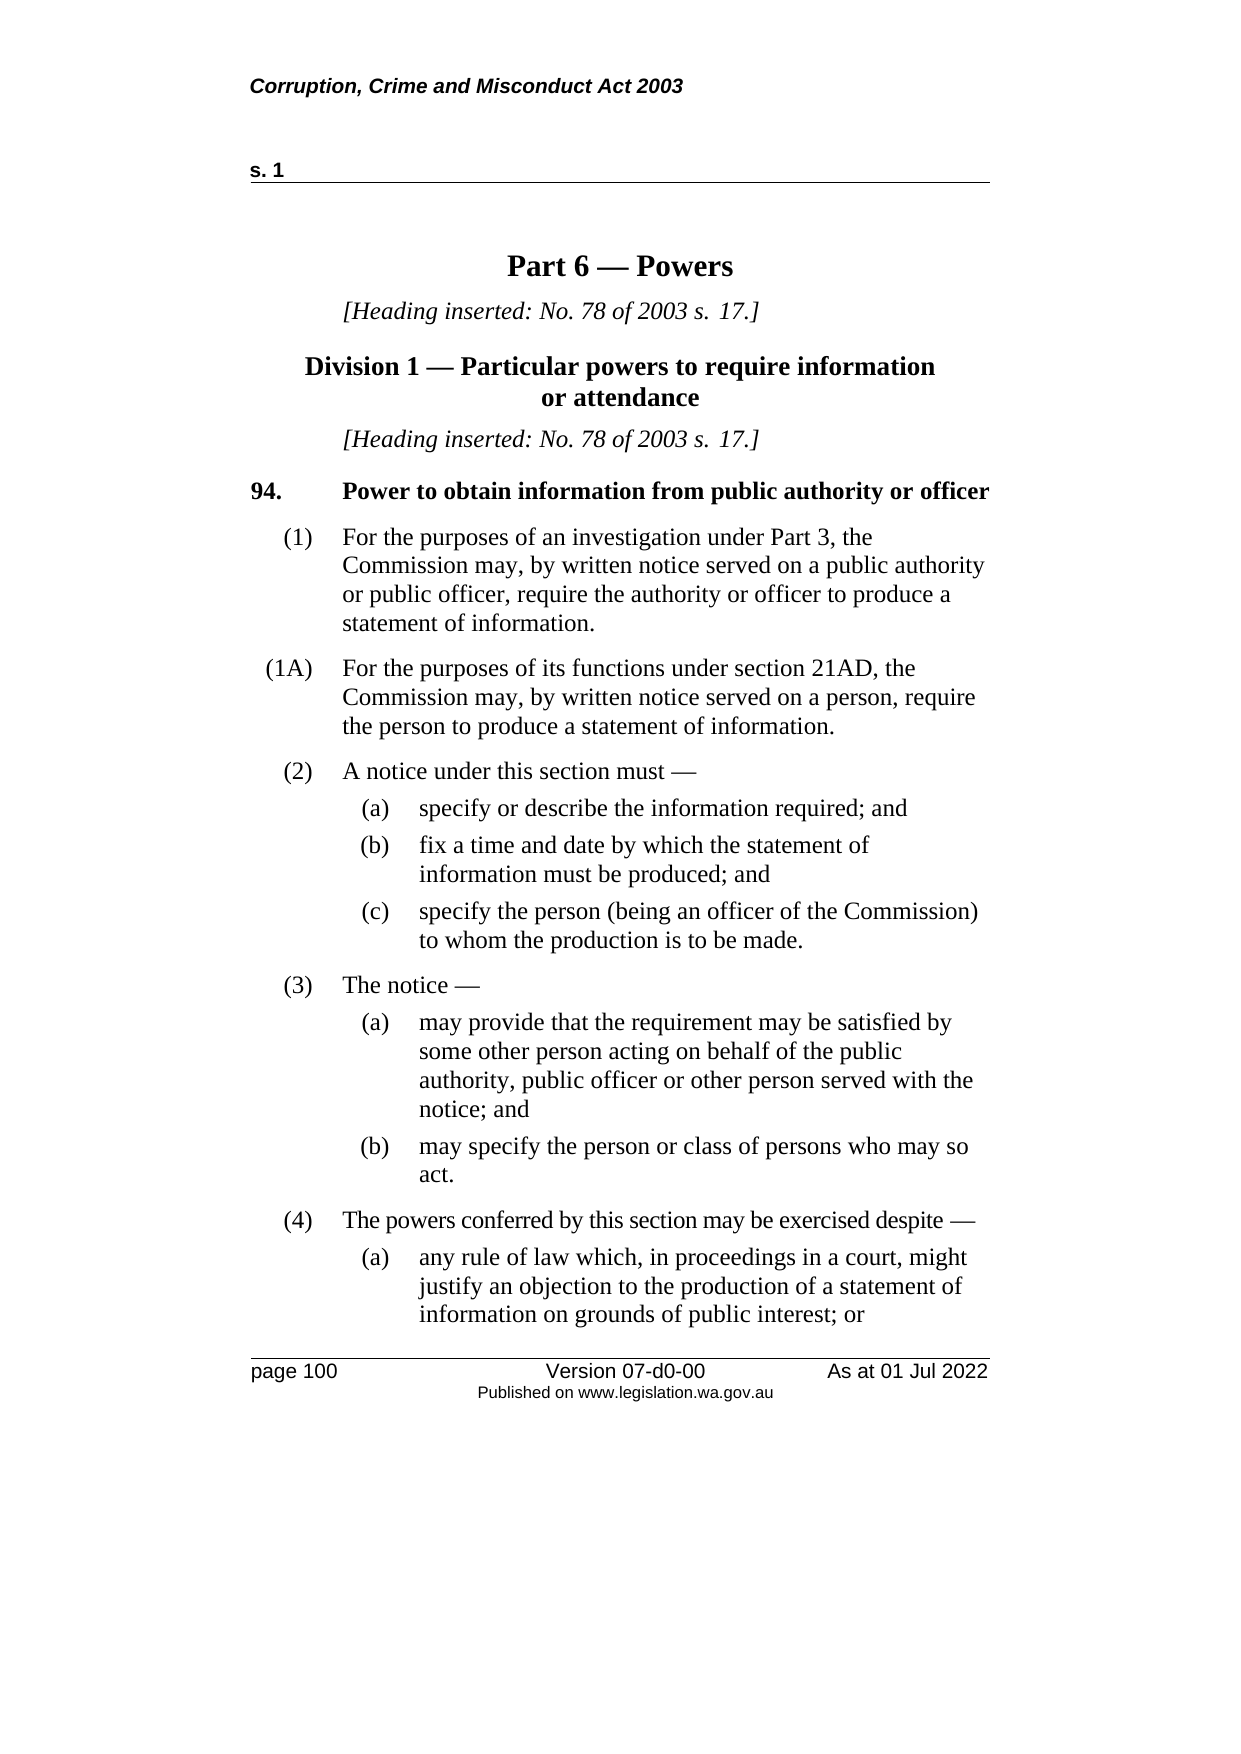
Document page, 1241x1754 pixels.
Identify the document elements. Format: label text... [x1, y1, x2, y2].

subtitle 94. Power to obtain information from public authority or officer [251, 476, 990, 505]
subtitle [Heading inserted: No. 78 of 2003 s. 17.] [251, 296, 990, 325]
subtitle Part 6 — Powers [251, 247, 990, 283]
subtitle [Heading inserted: No. 78 of 2003 s. 17.] [251, 424, 990, 453]
subtitle Division 1 — Particular powers to require information or attendance [251, 350, 990, 412]
text (b) fix a time and date by which the statement of information must be produced; and [251, 830, 990, 888]
text (3) The notice — [251, 970, 990, 999]
text (a) specify or describe the information required; and [251, 793, 990, 822]
text (2) A notice under this section must — [251, 756, 990, 785]
text (a) any rule of law which, in proceedings in a court, might justify an objection to the production of a statement of information on grounds of public interest; or [251, 1242, 990, 1328]
text (b) may specify the person or class of persons who may so act. [251, 1131, 990, 1188]
text (1A) For the purposes of its functions under section 21AD, the Commission may, by written notice served on a person, require the person to produce a statement of information. [251, 653, 990, 739]
text (c) specify the person (being an officer of the Commission) to whom the production is to be made. [251, 896, 990, 954]
text (1) For the purposes of an investigation under Part 3, the Commission may, by written notice served on a public authority or public officer, require the authority or officer to produce a statement of information. [251, 522, 990, 637]
text (4) The powers conferred by this section may be exercised despite — [251, 1205, 990, 1234]
text (a) may provide that the requirement may be satisfied by some other person acting on behalf of the public authority, public officer or other person served with the notice; and [251, 1007, 990, 1122]
